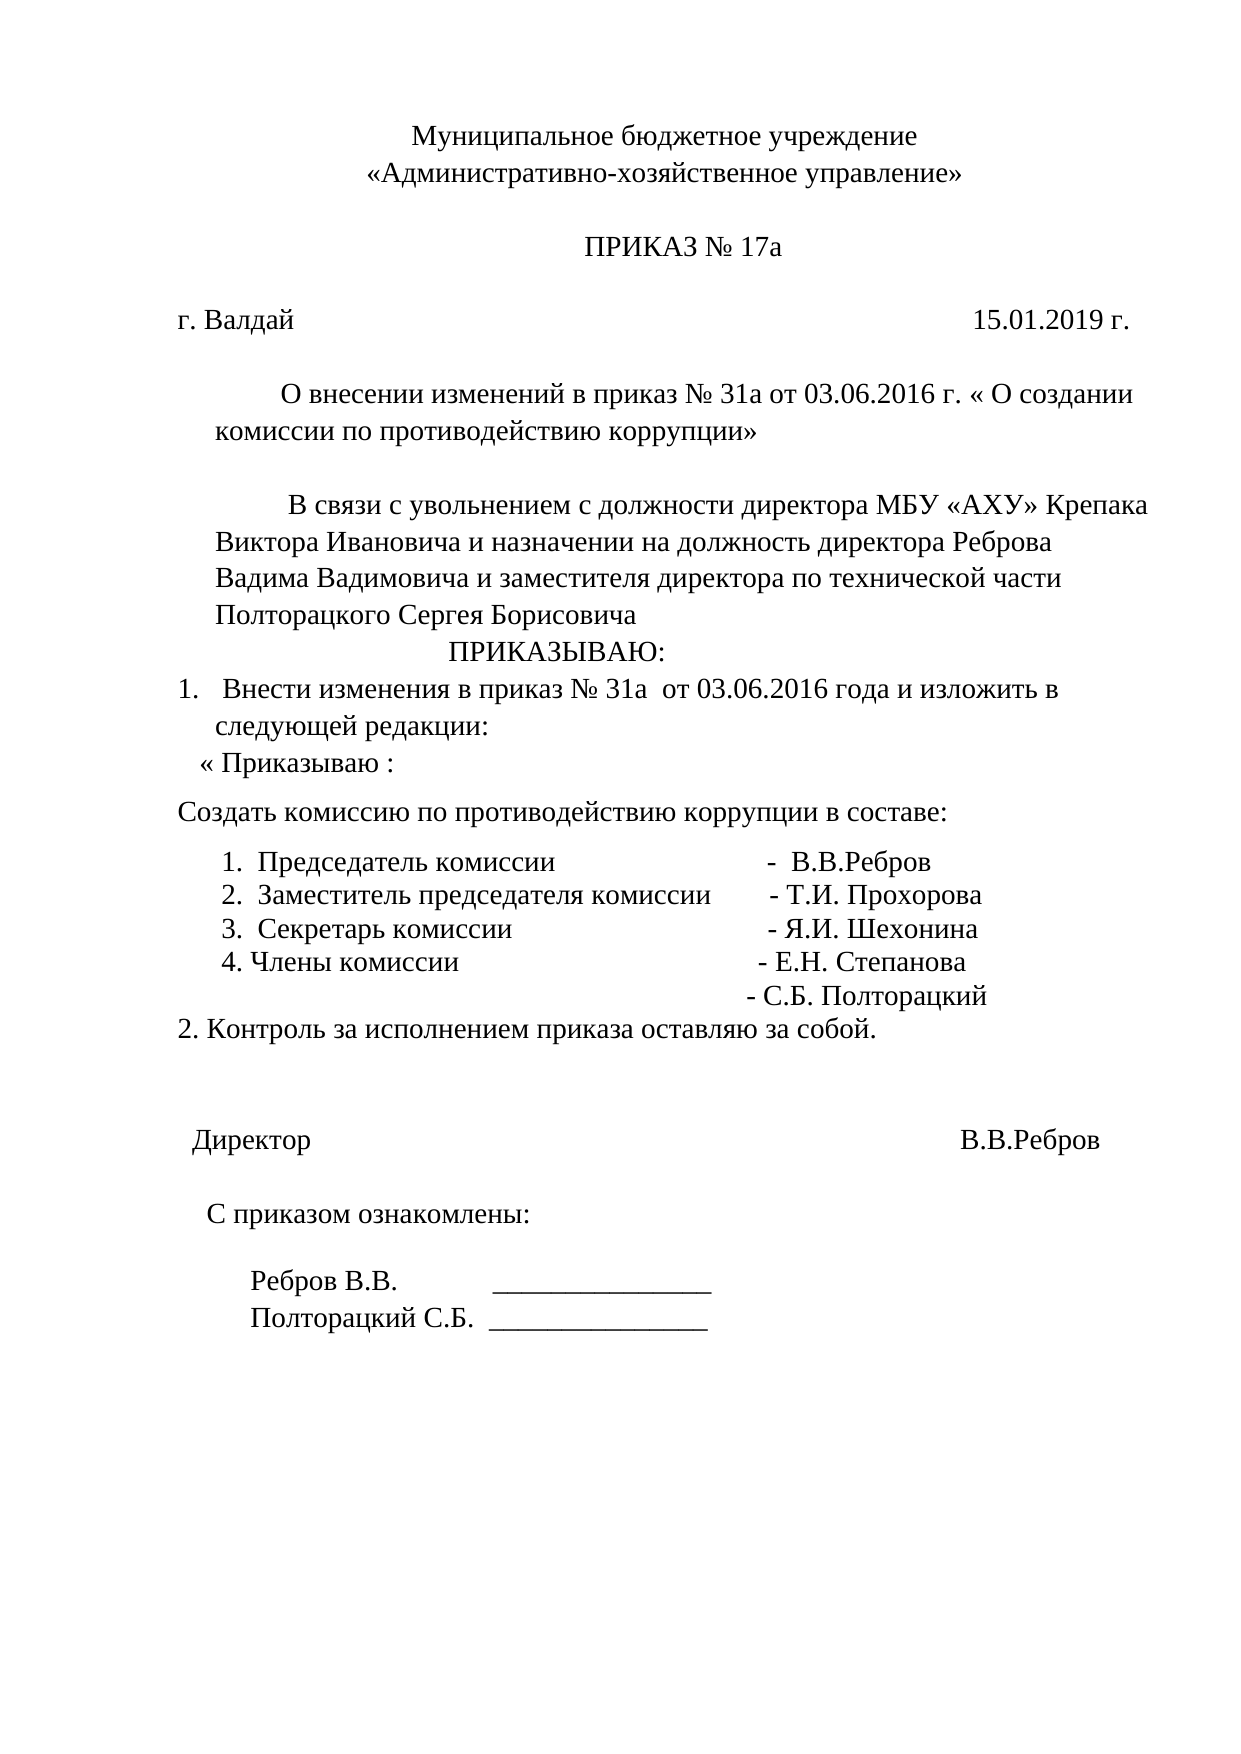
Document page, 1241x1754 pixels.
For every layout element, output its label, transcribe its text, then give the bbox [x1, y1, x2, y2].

text Полторацкий С.Б. _______________ [177, 1300, 1152, 1334]
text 4. Члены комиссии - Е.Н. Степанова [177, 944, 1152, 978]
text г. Валдай 15.01.2019 г. [177, 302, 1152, 336]
text С приказом ознакомлены: [177, 1196, 1152, 1229]
text В связи с увольнением с должности директора МБУ «АХУ» Крепака Виктора Ивановича и назначении на должность директора Реброва Вадима Вадимовича и заместителя директора по технической части Полторацкого Сергея Борисовича [215, 487, 1152, 631]
text 1. Председатель комиссии - В.В.Ребров [177, 844, 1152, 877]
text О внесении изменений в приказ № 31а от 03.06.2016 г. « О создании комиссии по противодействию коррупции» [215, 376, 1152, 447]
text Директор В.В.Ребров [177, 1122, 1152, 1156]
text ПРИКАЗ № 17а [215, 229, 1152, 262]
text 2. Заместитель председателя комиссии - Т.И. Прохорова [177, 877, 1152, 911]
text Создать комиссию по противодействию коррупции в составе: [177, 794, 1152, 828]
text 2. Контроль за исполнением приказа оставляю за собой. [177, 1011, 1152, 1045]
text «Административно-хозяйственное управление» [177, 155, 1152, 188]
list Внести изменения в приказ № 31а от 03.06.2016 года и изложить в следующей редакции: [177, 671, 1152, 742]
text Муниципальное бюджетное учреждение [177, 118, 1152, 152]
text « Приказываю : [177, 745, 1152, 778]
text ПРИКАЗЫВАЮ: [215, 634, 1152, 668]
text 3. Секретарь комиссии - Я.И. Шехонина [177, 911, 1152, 944]
text - С.Б. Полторацкий [177, 978, 1152, 1011]
text Ребров В.В. _______________ [177, 1263, 1152, 1297]
